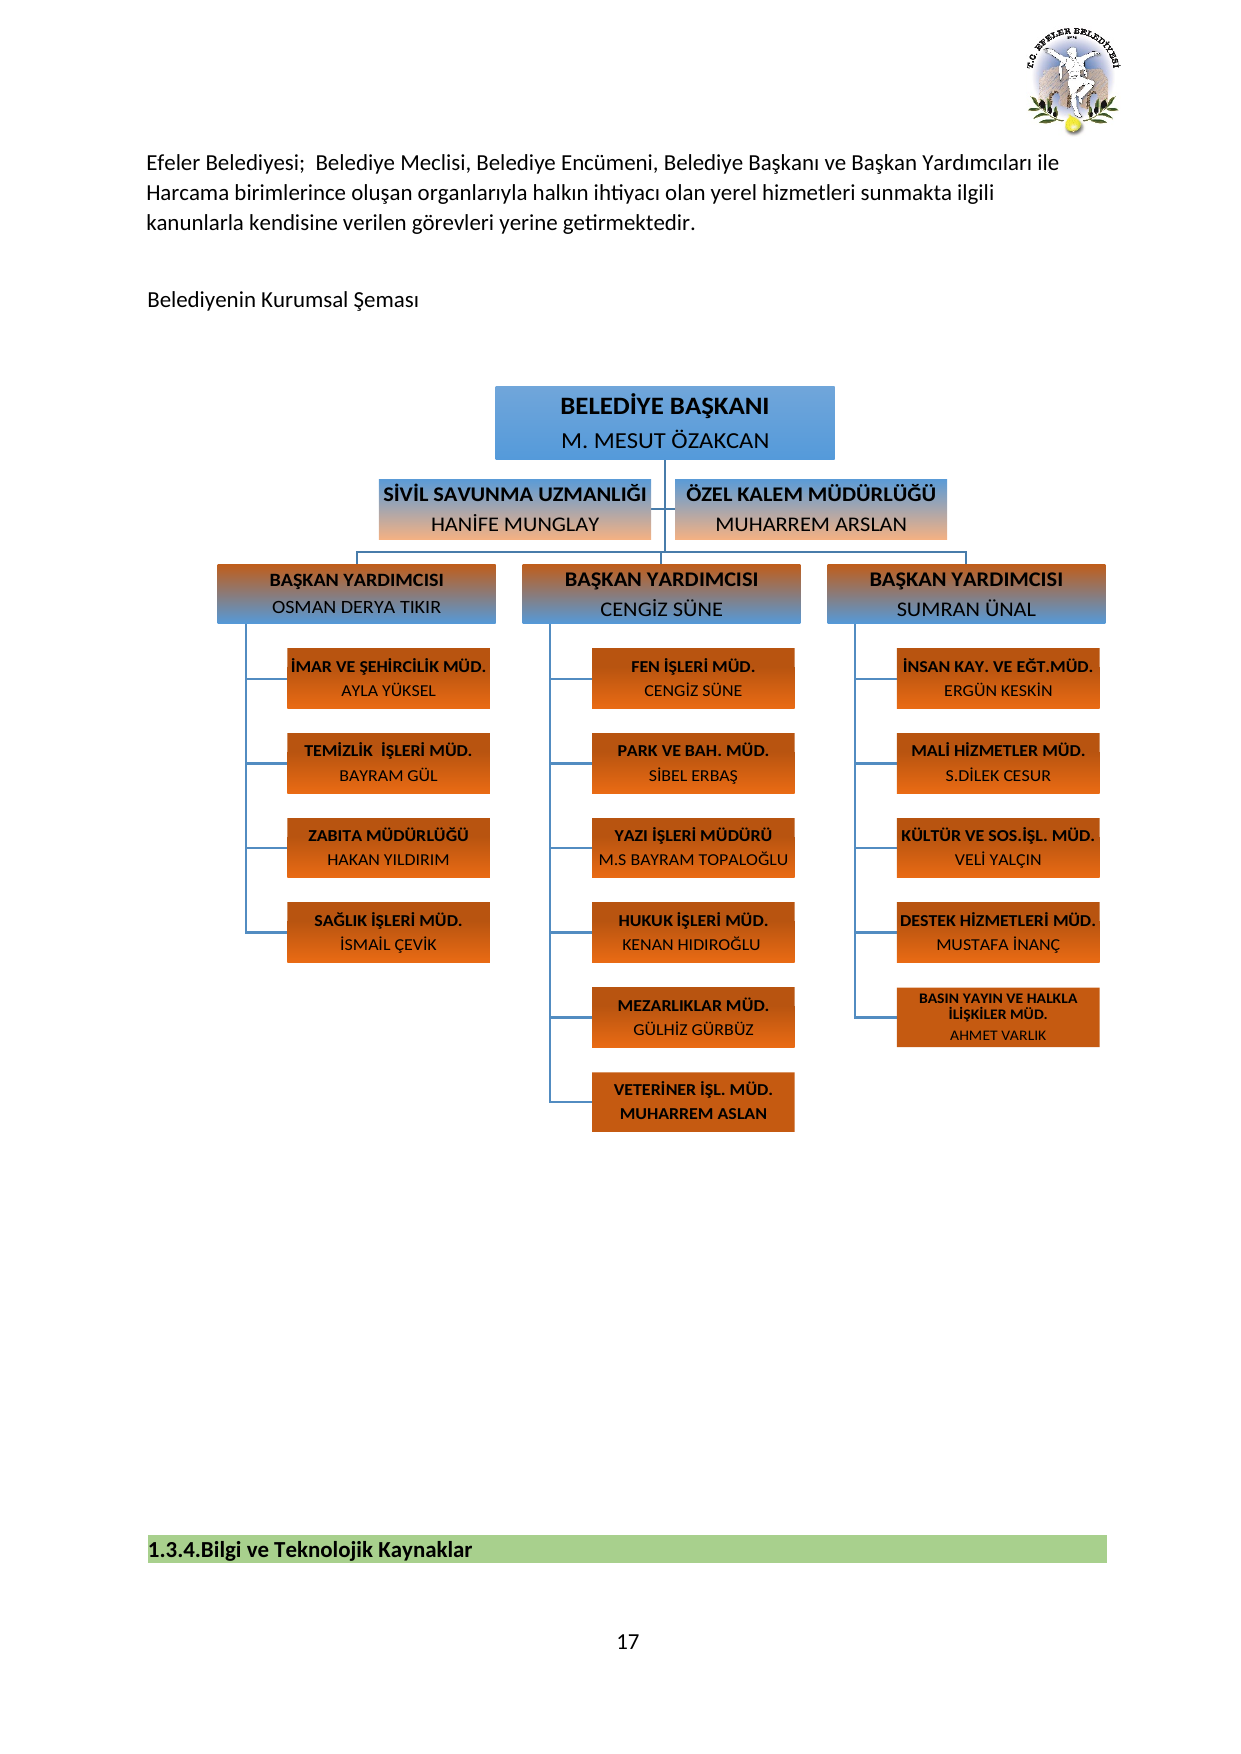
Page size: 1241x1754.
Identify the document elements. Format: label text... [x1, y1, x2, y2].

text Belediyenin Kurumsal Şeması [147, 285, 1107, 313]
picture [1026, 26, 1121, 139]
text Efeler Belediyesi; Belediye Meclisi, Belediye Encümeni, Belediye Başkanı ve Başkan Yardımcıları ile Harcama birimlerince oluşan organlarıyla halkın ihtiyacı olan yerel hizmetleri sunmakta ilgili kanunlarla kendisine verilen görevleri yerine getirmektedir. [146, 148, 1077, 236]
text 1.3.4.Bilgi ve Teknolojik Kaynaklar [148, 1535, 1107, 1563]
